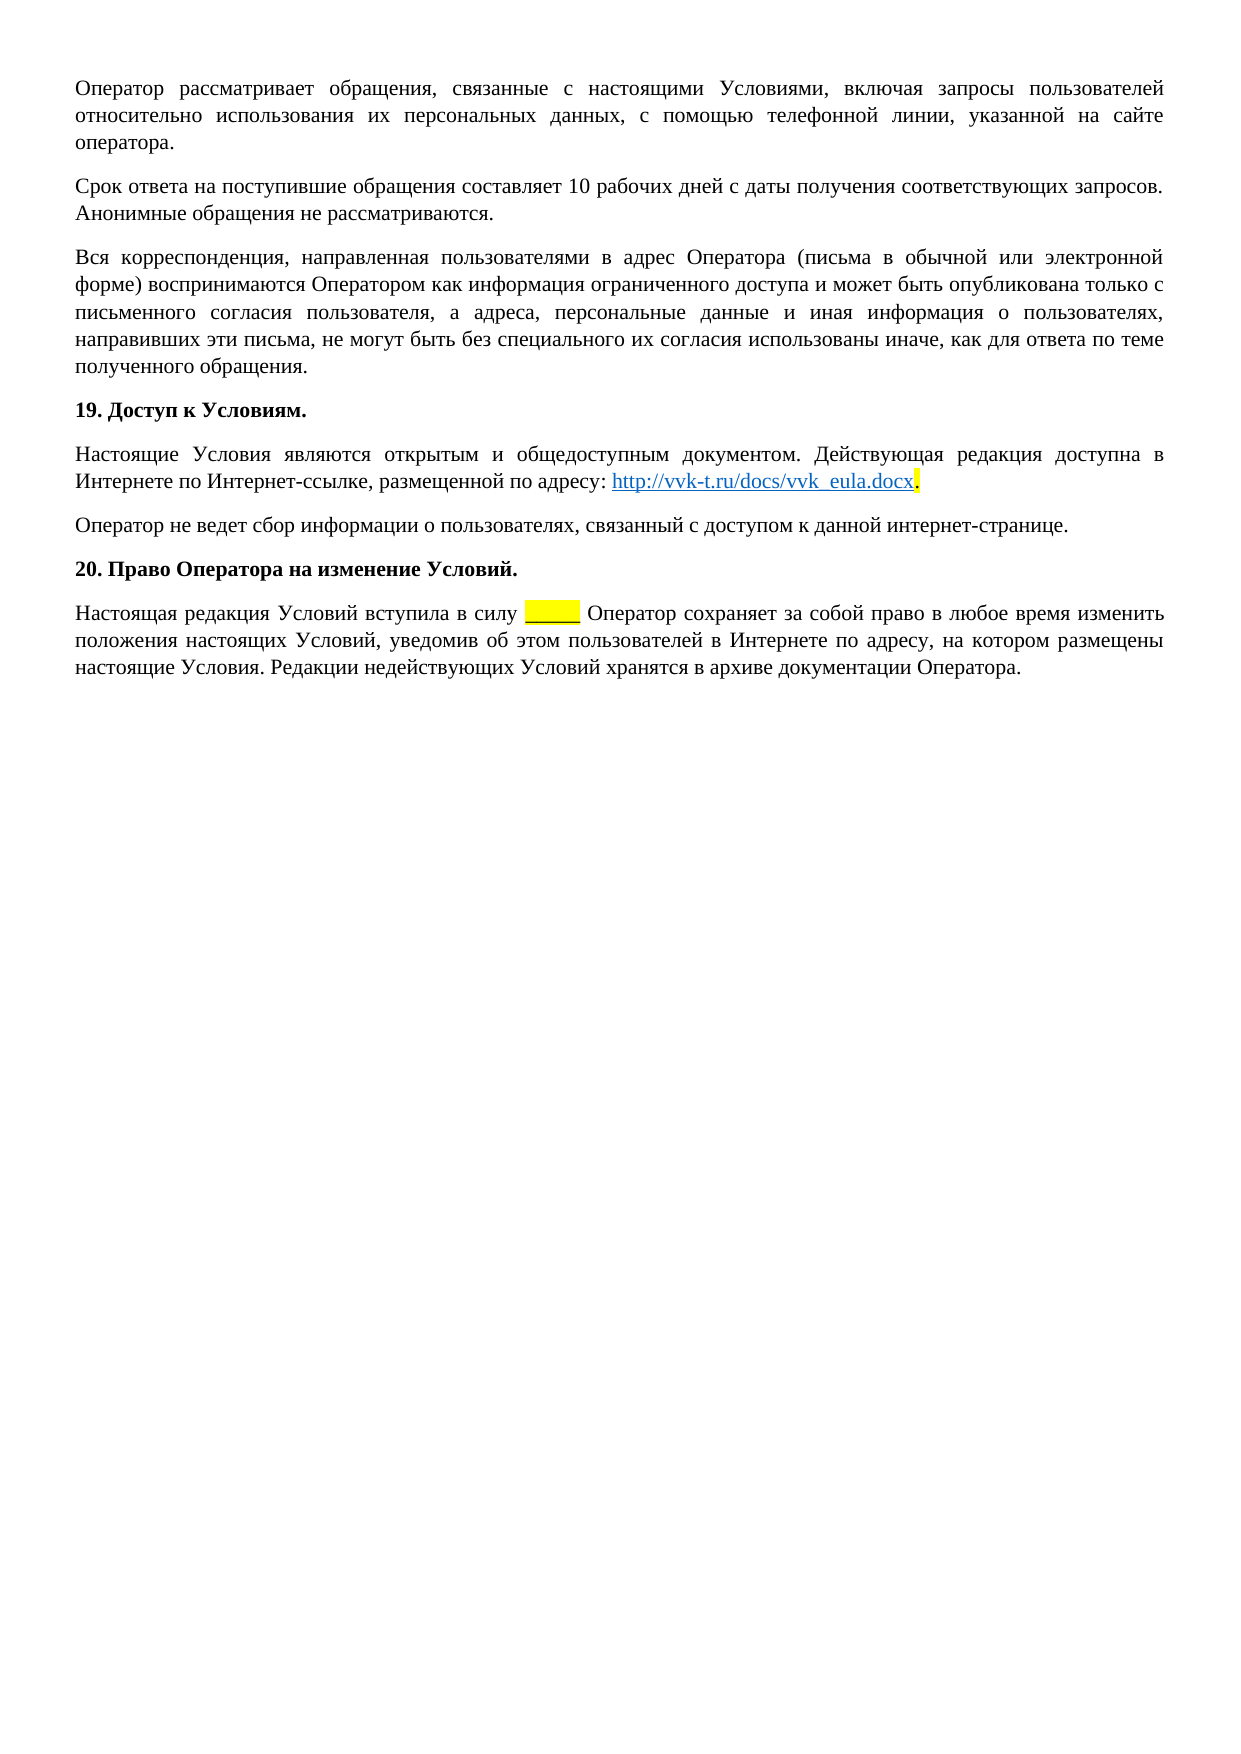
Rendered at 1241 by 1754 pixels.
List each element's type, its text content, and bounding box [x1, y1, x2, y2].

text 19. Доступ к Условиям. [75, 397, 1165, 422]
text Срок ответа на поступившие обращения составляет 10 рабочих дней с даты получения соответствующих запросов. Анонимные обращения не рассматриваются. [75, 173, 1165, 226]
text Оператор рассматривает обращения, связанные с настоящими Условиями, включая запросы пользователей относительно использования их персональных данных, с помощью телефонной линии, указанной на сайте оператора. [75, 75, 1165, 154]
text Оператор не ведет сбор информации о пользователях, связанный с доступом к данной интернет-странице. [75, 512, 1165, 537]
text 20. Право Оператора на изменение Условий. [75, 556, 1165, 581]
text Настоящие Условия являются открытым и общедоступным документом. Действующая редакция доступна в Интернете по Интернет-ссылке, размещенной по адресу: http://vvk-t.ru/docs/vvk_eula.docx. [75, 441, 1165, 493]
text Настоящая редакция Условий вступила в силу _____ Оператор сохраняет за собой право в любое время изменить положения настоящих Условий, уведомив об этом пользователей в Интернете по адресу, на котором размещены настоящие Условия. Редакции недействующих Условий хранятся в архиве документации Оператора. [75, 599, 1165, 679]
text Вся корреспонденция, направленная пользователями в адрес Оператора (письма в обычной или электронной форме) воспринимаются Оператором как информация ограниченного доступа и может быть опубликована только с письменного согласия пользователя, а адреса, персональные данные и иная информация о пользователях, направивших эти письма, не могут быть без специального их согласия использованы иначе, как для ответа по теме полученного обращения. [75, 244, 1165, 378]
